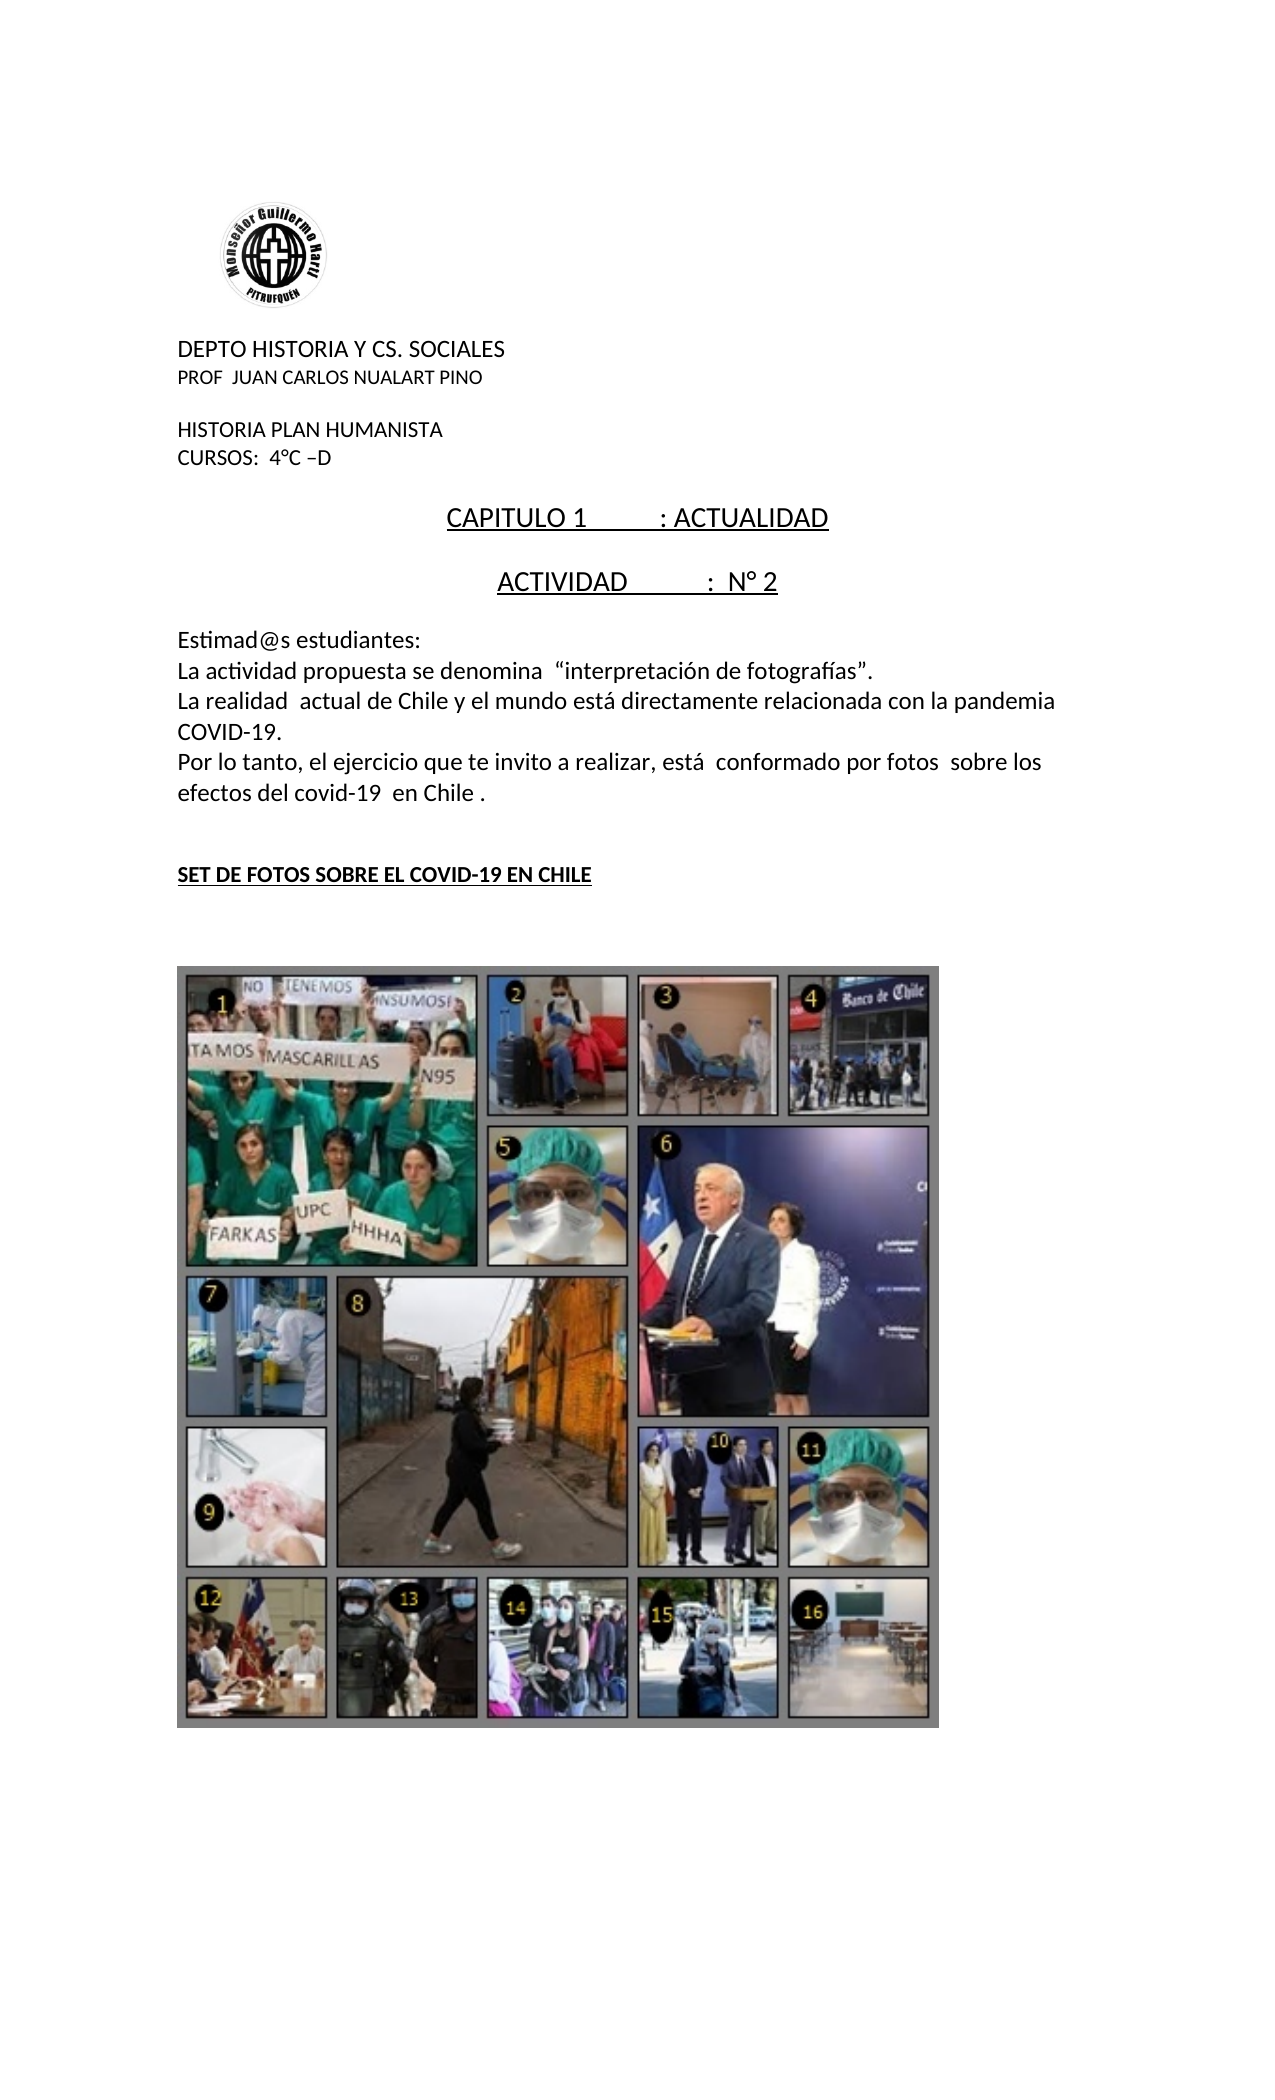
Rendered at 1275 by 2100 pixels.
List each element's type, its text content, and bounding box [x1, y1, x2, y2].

text La realidad actual de Chile y el mundo está directamente relacionada con la pandemia COVID-19. [177, 685, 1098, 746]
text Estimad@s estudiantes: [177, 624, 1098, 655]
text La actividad propuesta se denomina “interpretación de fotografías”. [177, 655, 1098, 685]
text SET DE FOTOS SOBRE EL COVID-19 EN CHILE [177, 861, 1098, 888]
text DEPTO HISTORIA Y CS. SOCIALES [177, 333, 1098, 364]
text ACTIVIDAD : N° 2 [177, 563, 1098, 598]
picture [177, 966, 939, 1728]
text HISTORIA PLAN HUMANISTA [177, 415, 1098, 443]
text PROF JUAN CARLOS NUALART PINO [177, 364, 1098, 389]
picture [218, 200, 328, 309]
text CURSOS: 4°C –D [177, 443, 1098, 471]
text CAPITULO 1 : ACTUALIDAD [177, 499, 1098, 534]
text Por lo tanto, el ejercicio que te invito a realizar, está conformado por fotos sobre los efectos del covid-19 en Chile . [177, 746, 1098, 807]
